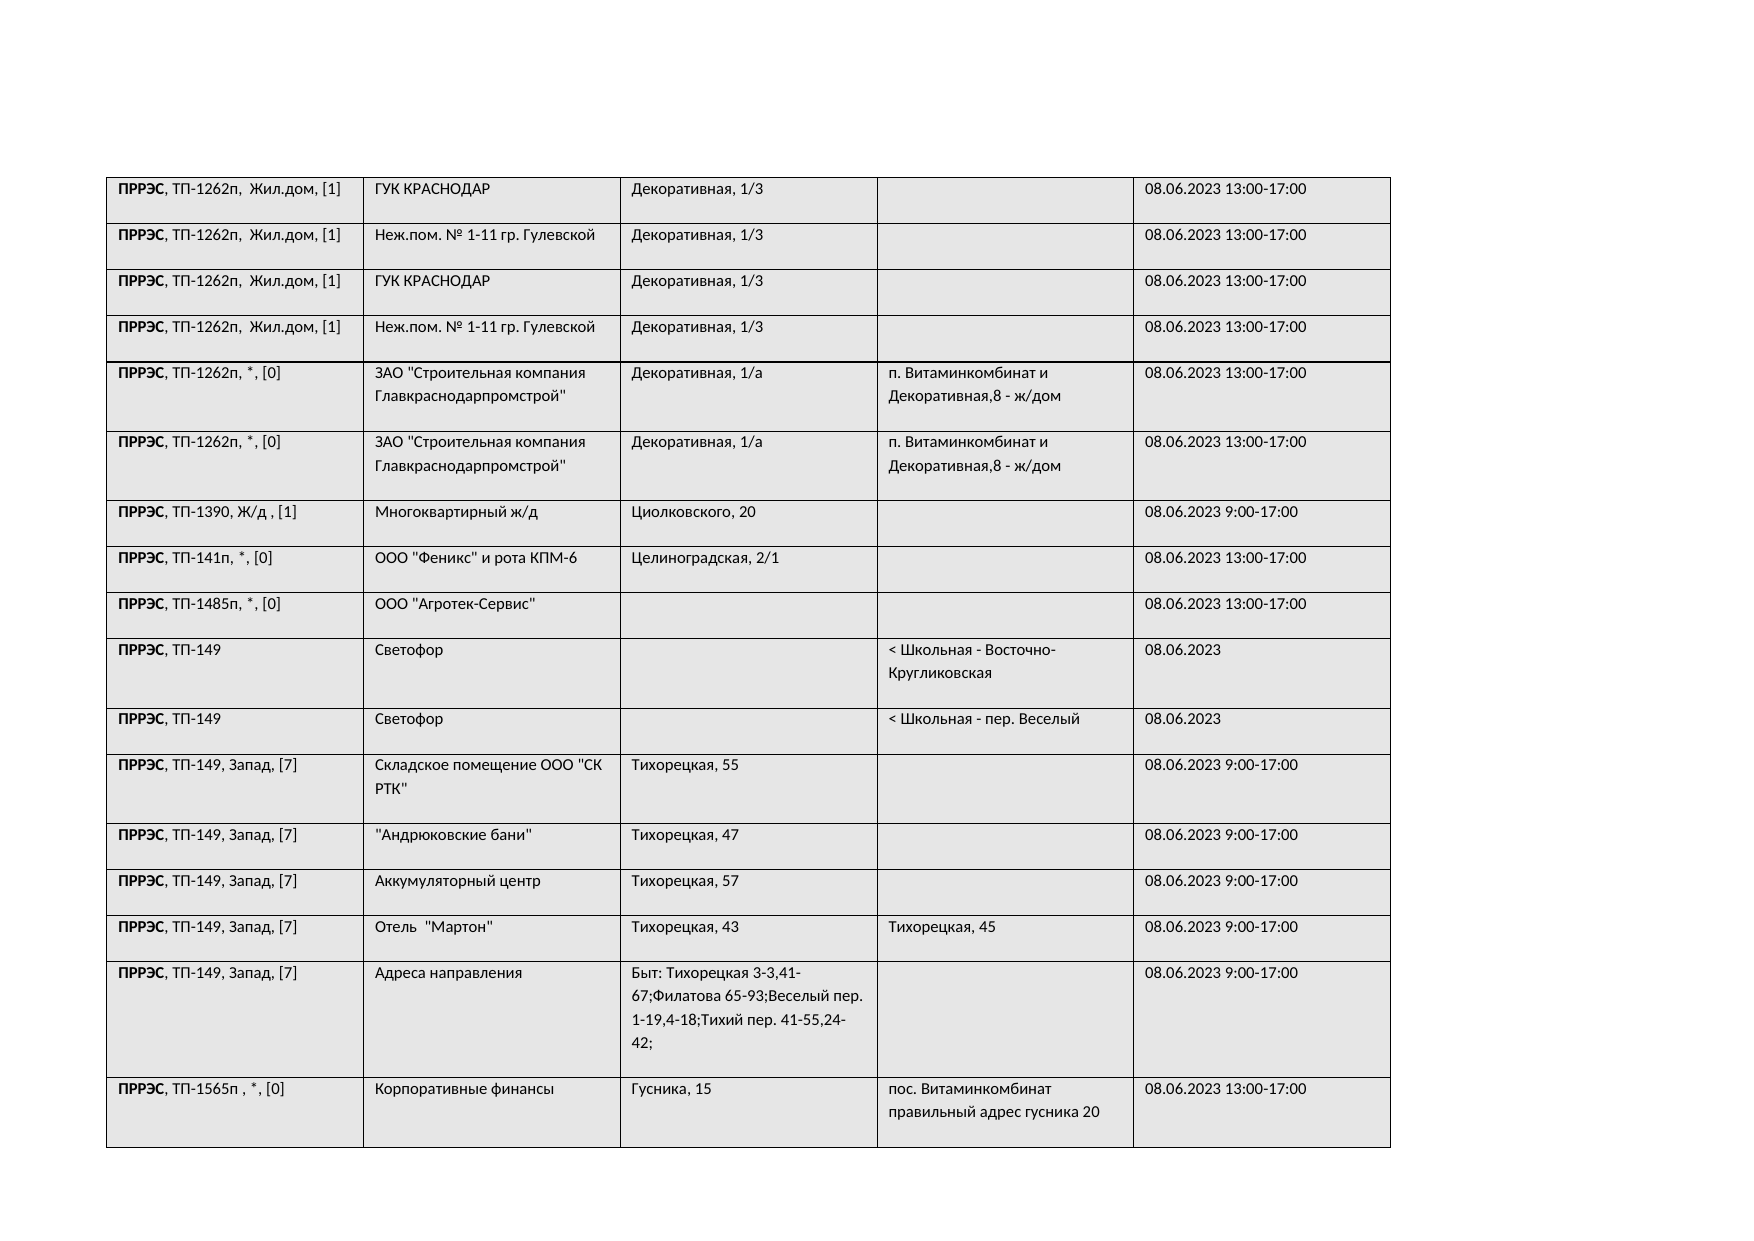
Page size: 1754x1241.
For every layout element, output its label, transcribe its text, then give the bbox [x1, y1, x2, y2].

table_cell Неж.пом. № 1-11 гр. Гулевской [364, 224, 620, 269]
table_cell [878, 270, 1133, 315]
table_cell Светофор [364, 639, 620, 708]
table_cell [878, 962, 1133, 1077]
table_cell Тихорецкая, 43 [621, 916, 877, 961]
table_cell Аккумуляторный центр [364, 870, 620, 915]
table_cell ПРРЭС, ТП-149, Запад, [7] [107, 870, 363, 915]
table_cell 08.06.2023 9:00-17:00 [1134, 755, 1390, 823]
table_cell [878, 870, 1133, 915]
table_cell [878, 824, 1133, 869]
table_cell Многоквартирный ж/д [364, 501, 620, 546]
table_cell [621, 593, 877, 638]
table_cell ПРРЭС, ТП-149 [107, 709, 363, 754]
table_cell ПРРЭС, ТП-149, Запад, [7] [107, 962, 363, 1077]
table_cell [878, 178, 1133, 223]
table_cell ПРРЭС, ТП-1262п, Жил.дом, [1] [107, 178, 363, 223]
table_cell ПРРЭС, ТП-1485п, *, [0] [107, 593, 363, 638]
table_cell ПРРЭС, ТП-149, Запад, [7] [107, 824, 363, 869]
table_cell пос. Витаминкомбинат правильный адрес гусника 20 [878, 1078, 1133, 1147]
table_cell Декоративная, 1/3 [621, 178, 877, 223]
table_cell Декоративная, 1/3 [621, 224, 877, 269]
table_cell Складское помещение ООО "СК РТК" [364, 755, 620, 823]
table_cell ПРРЭС, ТП-149 [107, 639, 363, 708]
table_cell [1134, 1078, 1390, 1147]
table_cell ООО "Феникс" и рота КПМ-6 [364, 547, 620, 592]
table_cell ЗАО "Строительная компания Главкраснодарпромстрой" [364, 363, 620, 431]
table_cell Адреса направления [364, 962, 620, 1077]
table_cell ПРРЭС, ТП-1262п, *, [0] [107, 363, 363, 431]
table_cell Декоративная, 1/а [621, 363, 877, 431]
table_cell Целиноградская, 2/1 [621, 547, 877, 592]
table_cell 08.06.2023 13:00-17:00 [1134, 270, 1390, 315]
table_cell ПРРЭС, ТП-1262п, Жил.дом, [1] [107, 270, 363, 315]
table_cell Циолковского, 20 [621, 501, 877, 546]
table_cell п. Витаминкомбинат и Декоративная,8 - ж/дом [878, 432, 1133, 500]
table_cell 08.06.2023 13:00-17:00 [1134, 432, 1390, 500]
table_cell Тихорецкая, 57 [621, 870, 877, 915]
table_cell Декоративная, 1/3 [621, 316, 877, 361]
table_cell ГУК КРАСНОДАР [364, 270, 620, 315]
table_cell [878, 224, 1133, 269]
table_cell ПРРЭС, ТП-1565п , *, [0] [107, 1078, 363, 1147]
table_cell ПРРЭС, ТП-1262п, Жил.дом, [1] [107, 316, 363, 361]
table_cell Быт: Тихорецкая 3-3,41-67;Филатова 65-93;Веселый пер. 1-19,4-18;Тихий пер. 41-55,24-42; [621, 962, 877, 1077]
table_cell Корпоративные финансы [364, 1078, 620, 1147]
table_cell "Андрюковские бани" [364, 824, 620, 869]
table_cell ПРРЭС, ТП-149, Запад, [7] [107, 916, 363, 961]
table_cell 08.06.2023 9:00-17:00 [1134, 870, 1390, 915]
table_cell ПРРЭС, ТП-1390, Ж/д , [1] [107, 501, 363, 546]
table_cell [621, 639, 877, 708]
table_cell 08.06.2023 13:00-17:00 [1134, 547, 1390, 592]
table_cell 08.06.2023 [1134, 639, 1390, 708]
table_cell п. Витаминкомбинат и Декоративная,8 - ж/дом [878, 363, 1133, 431]
table_cell ПРРЭС, ТП-149, Запад, [7] [107, 755, 363, 823]
table_cell 08.06.2023 9:00-17:00 [1134, 501, 1390, 546]
table_cell [878, 593, 1133, 638]
table_cell Отель "Мартон" [364, 916, 620, 961]
table_cell [878, 547, 1133, 592]
table_cell ЗАО "Строительная компания Главкраснодарпромстрой" [364, 432, 620, 500]
table_cell 08.06.2023 13:00-17:00 [1134, 316, 1390, 361]
table_cell 08.06.2023 13:00-17:00 [1134, 224, 1390, 269]
table_cell ПРРЭС, ТП-1262п, Жил.дом, [1] [107, 224, 363, 269]
table_cell < Школьная - пер. Веселый [878, 709, 1133, 754]
table_cell 08.06.2023 13:00-17:00 [1134, 593, 1390, 638]
table_cell Тихорецкая, 47 [621, 824, 877, 869]
table_cell 08.06.2023 [1134, 709, 1390, 754]
table_cell 08.06.2023 13:00-17:00 [1134, 178, 1390, 223]
table_cell Тихорецкая, 55 [621, 755, 877, 823]
table_cell 08.06.2023 9:00-17:00 [1134, 824, 1390, 869]
table_cell [878, 755, 1133, 823]
table_cell Декоративная, 1/3 [621, 270, 877, 315]
table_cell 08.06.2023 9:00-17:00 [1134, 916, 1390, 961]
table_cell Гусника, 15 [621, 1078, 877, 1147]
table_cell [878, 316, 1133, 361]
table_cell ПРРЭС, ТП-141п, *, [0] [107, 547, 363, 592]
table_cell ООО "Агротек-Сервис" [364, 593, 620, 638]
table_cell 08.06.2023 9:00-17:00 [1134, 962, 1390, 1077]
table_cell ГУК КРАСНОДАР [364, 178, 620, 223]
table_cell Тихорецкая, 45 [878, 916, 1133, 961]
table_cell Неж.пом. № 1-11 гр. Гулевской [364, 316, 620, 361]
table_cell Декоративная, 1/а [621, 432, 877, 500]
table_cell [878, 501, 1133, 546]
table_cell 08.06.2023 13:00-17:00 [1134, 363, 1390, 431]
table_cell [621, 709, 877, 754]
table_cell < Школьная - Восточно-Кругликовская [878, 639, 1133, 708]
table_cell Светофор [364, 709, 620, 754]
table_cell ПРРЭС, ТП-1262п, *, [0] [107, 432, 363, 500]
